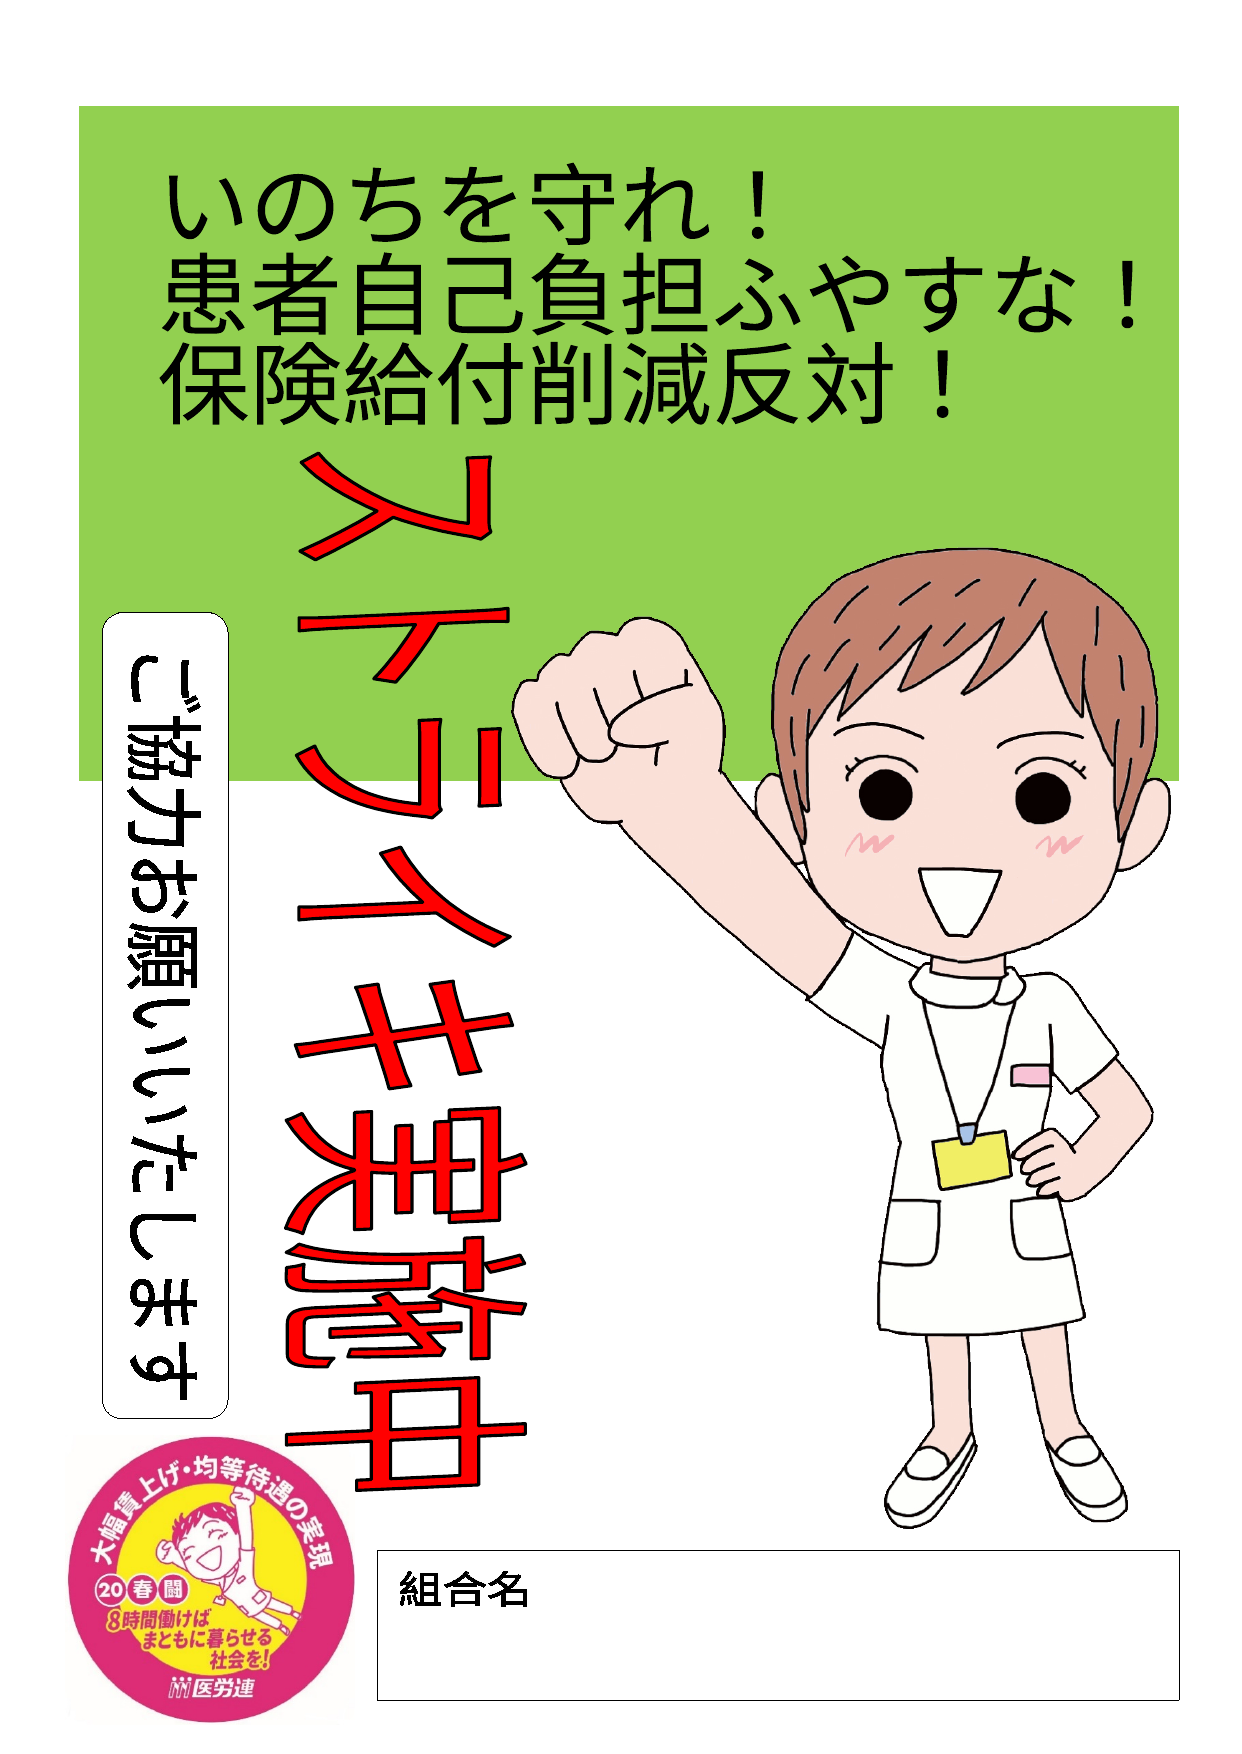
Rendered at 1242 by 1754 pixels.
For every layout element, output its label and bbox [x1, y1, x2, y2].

picture [500, 534, 1187, 1539]
picture [65, 1435, 355, 1725]
